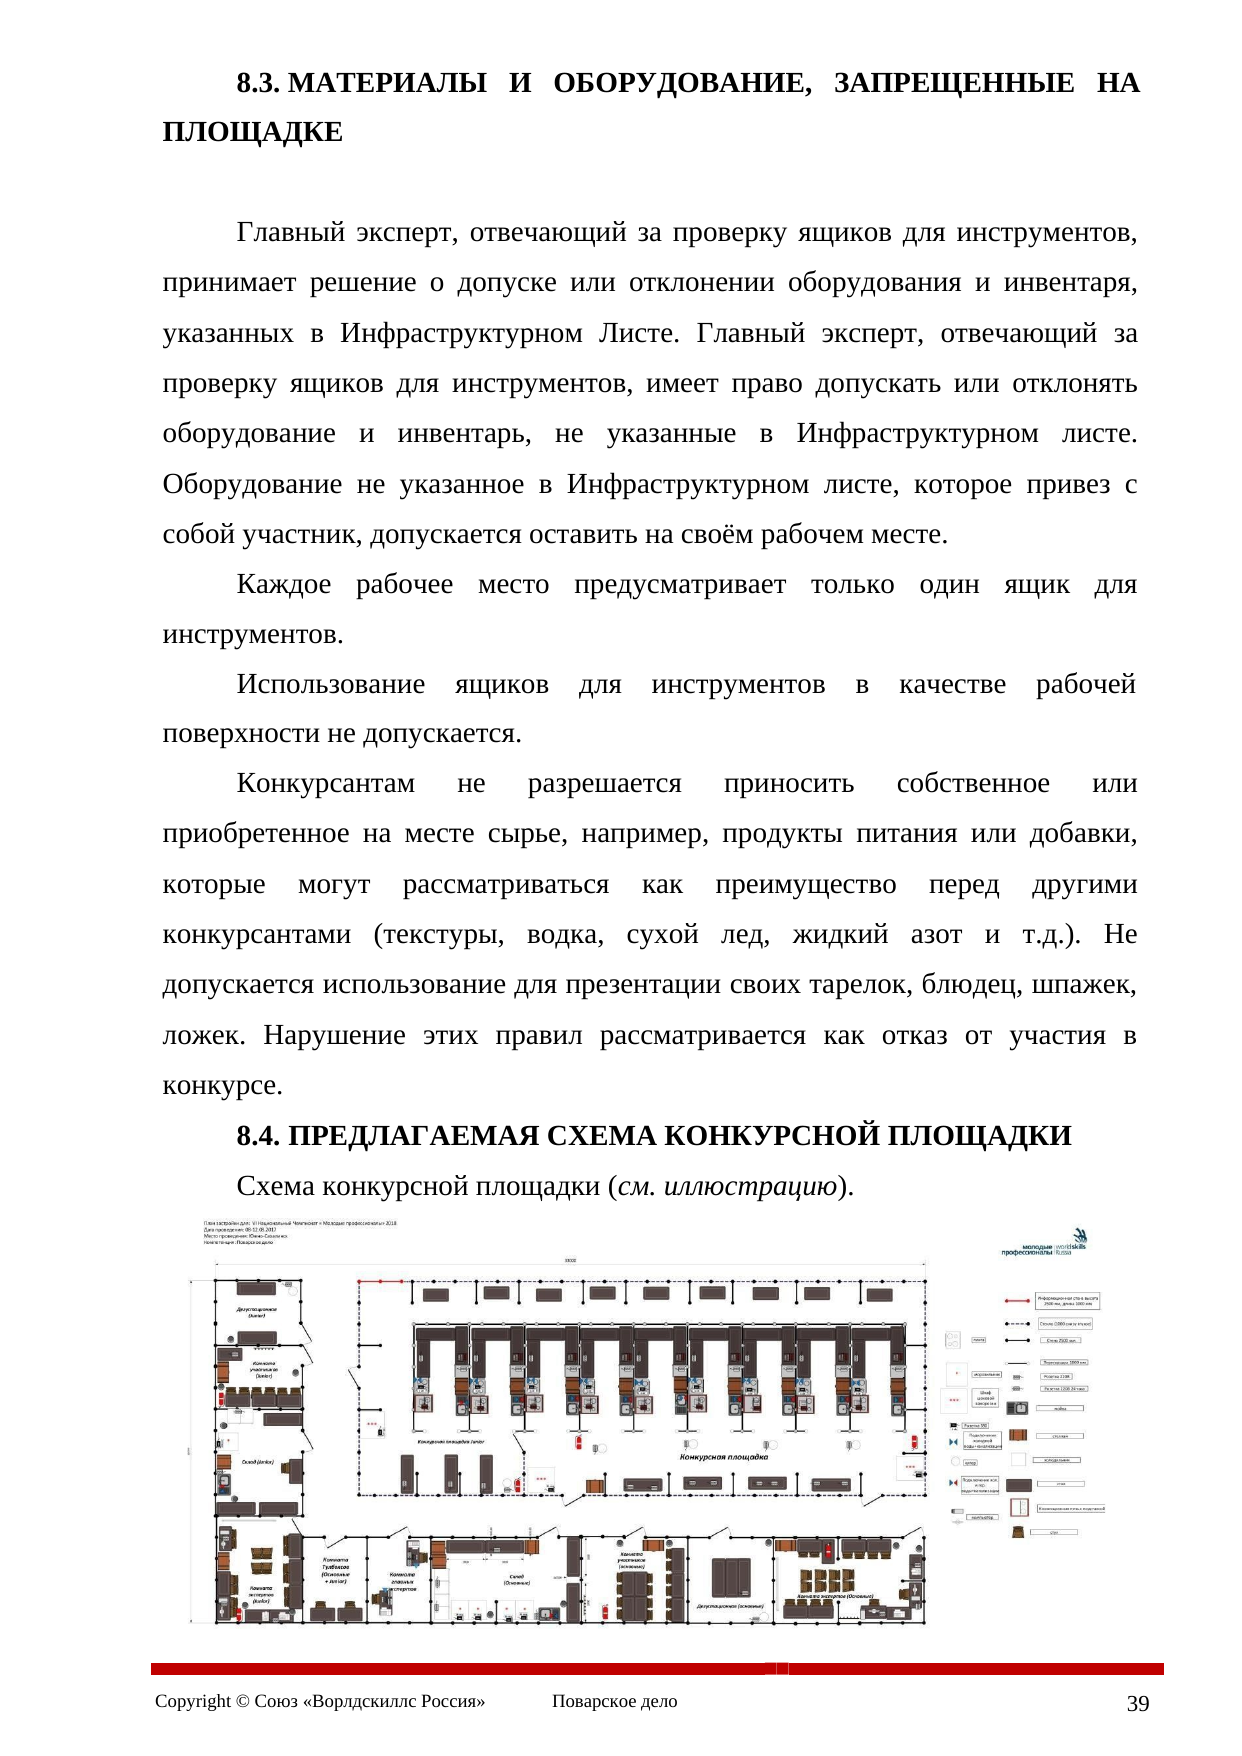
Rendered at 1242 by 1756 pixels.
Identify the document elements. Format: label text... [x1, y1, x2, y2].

text Главный эксперт, отвечающий за проверку ящиков для инструментов, принимает решение о допуске или отклонении оборудования и инвентаря, указанных в Инфраструктурном Листе. Главный эксперт, отвечающий за проверку ящиков для инструментов, имеет право допускать или отклонять оборудование и инвентарь, не указанные в Инфраструктурном листе. Оборудование не указанное в Инфраструктурном листе, которое привез с собой участник, допускается оставить на своём рабочем месте. [162, 214, 1139, 549]
text Конкурсантам не разрешается приносить собственное или приобретенное на месте сырье, например, продукты питания или добавки, которые могут рассматриваться как преимущество перед другими конкурсантами (текстуры, водка, сухой лед, жидкий азот и т.д.). Не допускается использование для презентации своих тарелок, блюдец, шпажек, ложек. Нарушение этих правил рассматривается как отказ от участия в конкурсе. [162, 765, 1139, 1101]
picture [187, 1218, 1105, 1629]
text Использование ящиков для инструментов в качестве рабочей поверхности не допускается. [162, 666, 1137, 749]
text Схема конкурсной площадки (см. иллюстрацию). [236, 1168, 1221, 1202]
subtitle ПРЕДЛАГАЕМАЯ СХЕМА КОНКУРСНОЙ ПЛОЩАДКИ [236, 1118, 1221, 1152]
text Каждое рабочее место предусматривает только один ящик для инструментов. [162, 566, 1138, 649]
subtitle МАТЕРИАЛЫ И ОБОРУДОВАНИЕ, ЗАПРЕЩЕННЫЕ НА ПЛОЩАДКЕ [162, 65, 1142, 148]
